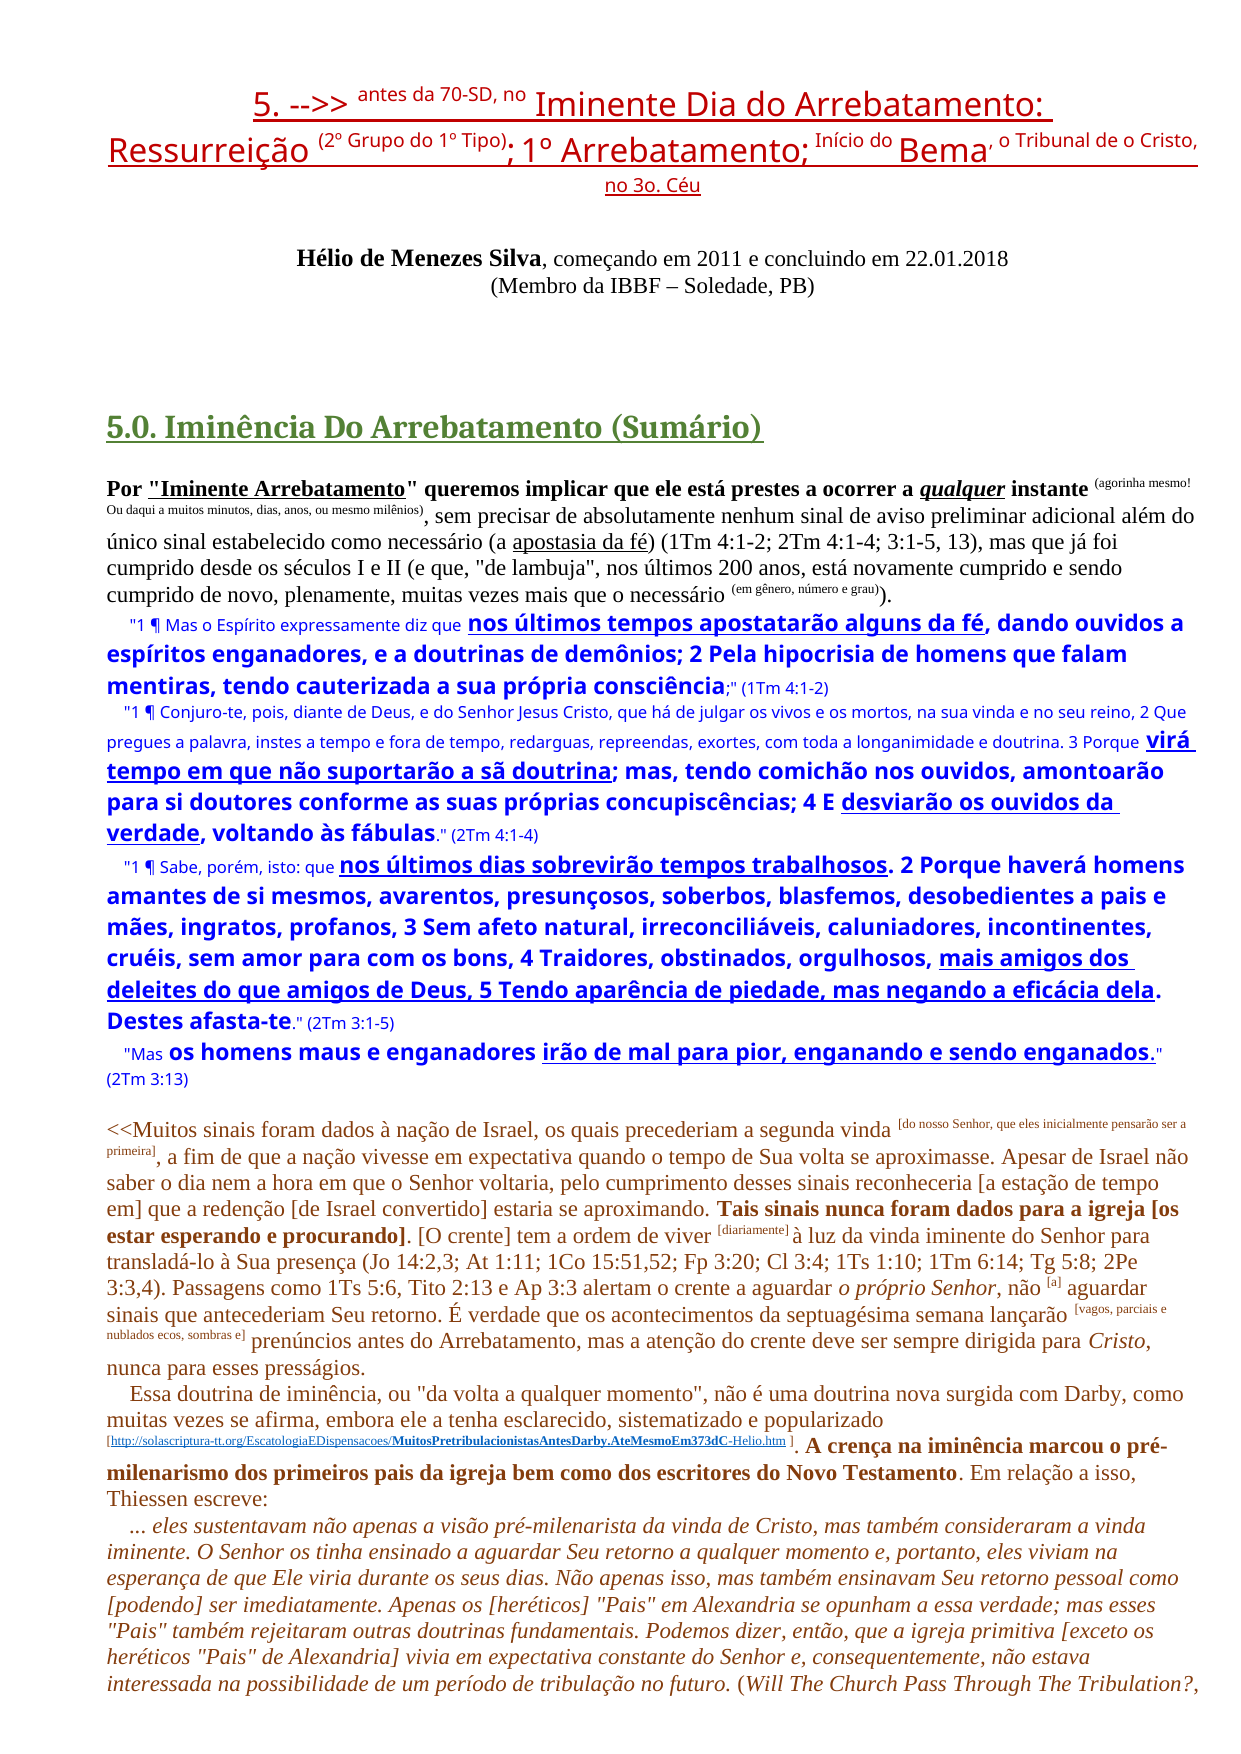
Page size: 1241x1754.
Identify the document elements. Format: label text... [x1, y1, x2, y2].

text Hélio de Menezes Silva, começando em 2011 e concluindo em 22.01.2018 (Membro da IBBF – Soledade, PB) [106, 217, 1199, 378]
subtitle 5.0. Iminência Do Arrebatamento (Sumário) [106, 408, 1199, 447]
subtitle 5. -->> antes da 70-SD, no Iminente Dia do Arrebatamento: Ressurreição (2º Grupo do 1º Tipo); 1º Arrebatamento; Início do Bema, o Tribunal de o Cristo, no 3o. Céu [106, 81, 1199, 217]
